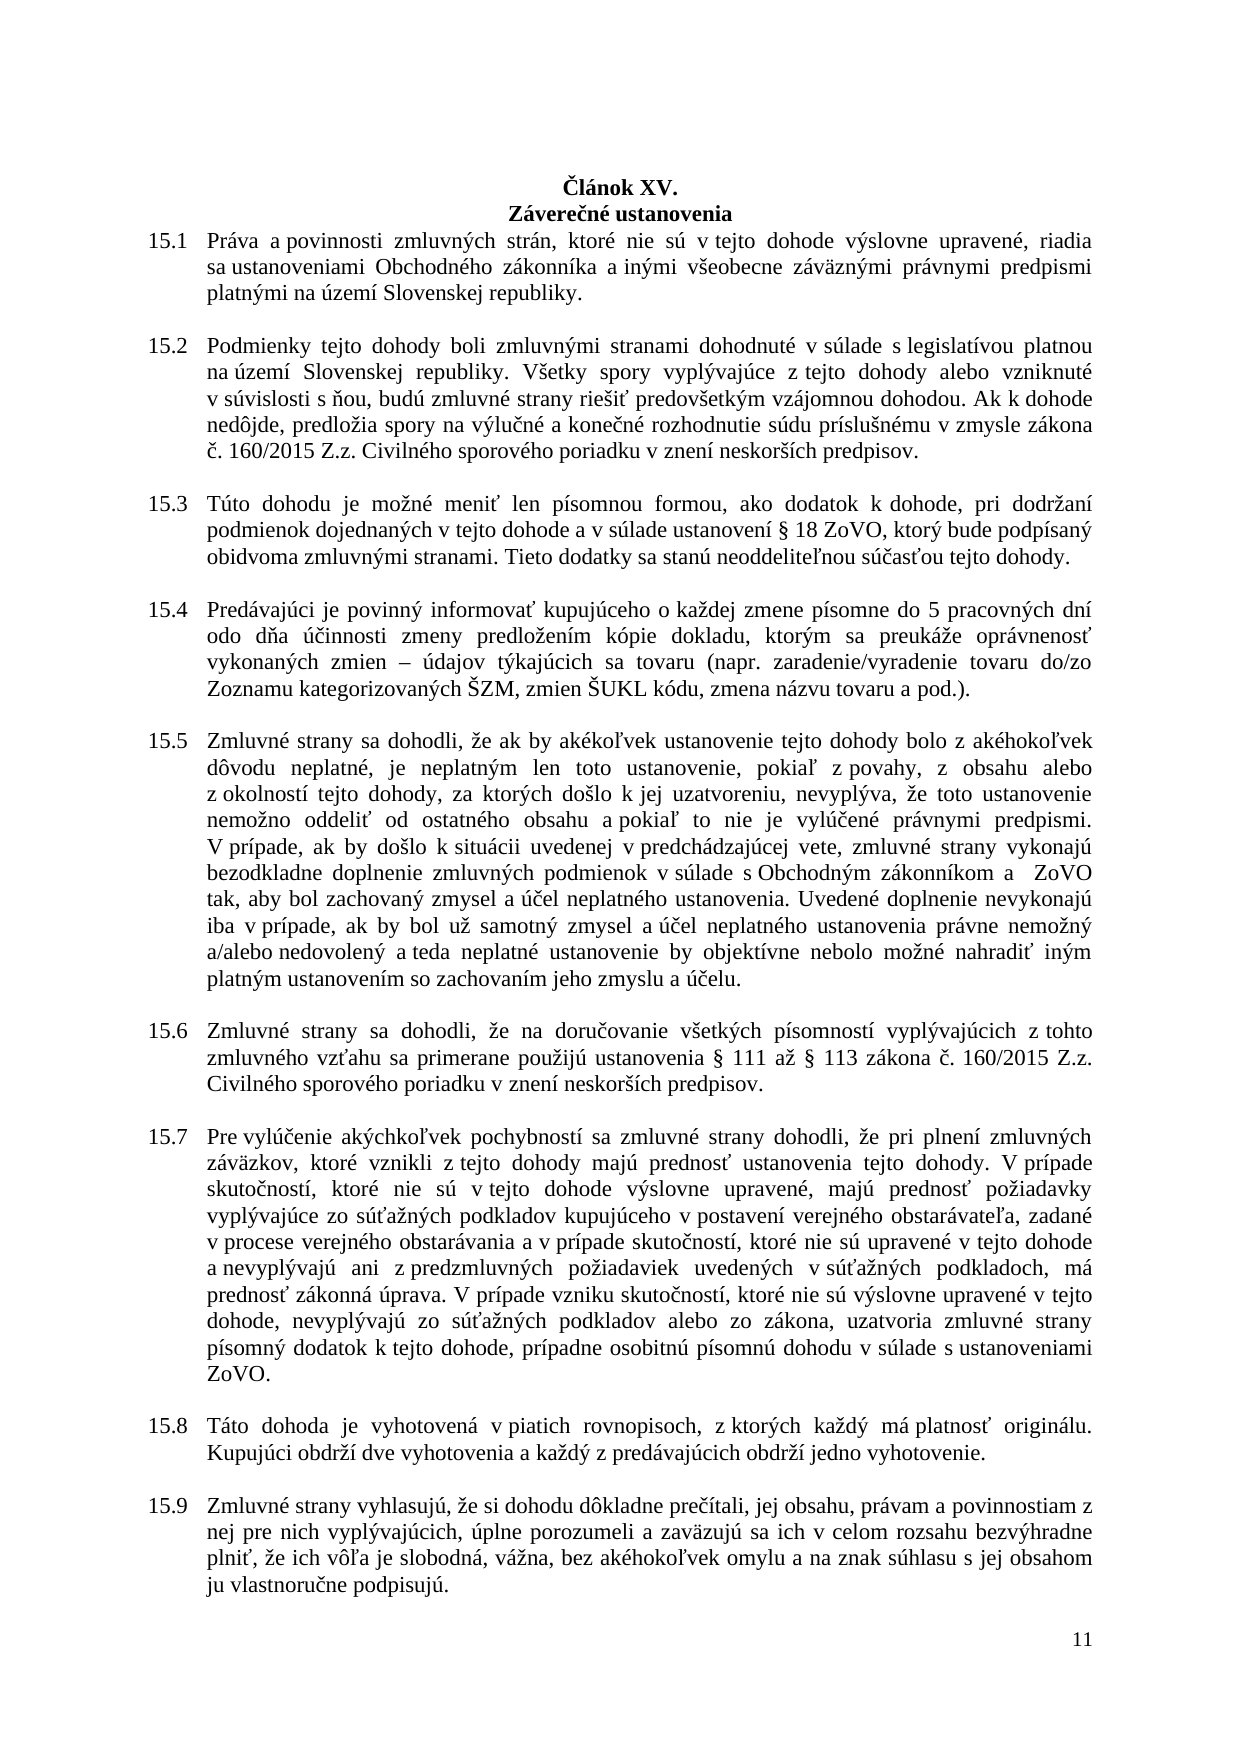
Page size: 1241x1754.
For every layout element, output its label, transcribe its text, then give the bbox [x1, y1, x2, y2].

list Zmluvné strany sa dohodli, že na doručovanie všetkých písomností vyplývajúcich z tohto zmluvného vzťahu sa primerane použijú ustanovenia § 111 až § 113 zákona č. 160/2015 Z.z. Civilného sporového poriadku v znení neskorších predpisov. [148, 1017, 1093, 1096]
list Táto dohoda je vyhotovená v piatich rovnopisoch, z ktorých každý má platnosť originálu. Kupujúci obdrží dve vyhotovenia a každý z predávajúcich obdrží jedno vyhotovenie. [148, 1413, 1093, 1465]
list Práva a povinnosti zmluvných strán, ktoré nie sú v tejto dohode výslovne upravené, riadia sa ustanoveniami Obchodného zákonníka a inými všeobecne záväznými právnymi predpismi platnými na území Slovenskej republiky. [148, 227, 1093, 306]
text Článok XV. [148, 174, 1093, 200]
list Túto dohodu je možné meniť len písomnou formou, ako dodatok k dohode, pri dodržaní podmienok dojednaných v tejto dohode a v súlade ustanovení § 18 ZoVO, ktorý bude podpísaný obidvoma zmluvnými stranami. Tieto dodatky sa stanú neoddeliteľnou súčasťou tejto dohody. [148, 490, 1093, 569]
list Predávajúci je povinný informovať kupujúceho o každej zmene písomne do 5 pracovných dní odo dňa účinnosti zmeny predložením kópie dokladu, ktorým sa preukáže oprávnenosť vykonaných zmien – údajov týkajúcich sa tovaru (napr. zaradenie/vyradenie tovaru do/zo Zoznamu kategorizovaných ŠZM, zmien ŠUKL kódu, zmena názvu tovaru a pod.). [148, 596, 1093, 701]
text Záverečné ustanovenia [148, 200, 1093, 227]
list Pre vylúčenie akýchkoľvek pochybností sa zmluvné strany dohodli, že pri plnení zmluvných záväzkov, ktoré vznikli z tejto dohody majú prednosť ustanovenia tejto dohody. V prípade skutočností, ktoré nie sú v tejto dohode výslovne upravené, majú prednosť požiadavky vyplývajúce zo súťažných podkladov kupujúceho v postavení verejného obstarávateľa, zadané v procese verejného obstarávania a v prípade skutočností, ktoré nie sú upravené v tejto dohode a nevyplývajú ani z predzmluvných požiadaviek uvedených v súťažných podkladoch, má prednosť zákonná úprava. V prípade vzniku skutočností, ktoré nie sú výslovne upravené v tejto dohode, nevyplývajú zo súťažných podkladov alebo zo zákona, uzatvoria zmluvné strany písomný dodatok k tejto dohode, prípadne osobitnú písomnú dohodu v súlade s ustanoveniami ZoVO. [148, 1123, 1093, 1386]
list Podmienky tejto dohody boli zmluvnými stranami dohodnuté v súlade s legislatívou platnou na území Slovenskej republiky. Všetky spory vyplývajúce z tejto dohody alebo vzniknuté v súvislosti s ňou, budú zmluvné strany riešiť predovšetkým vzájomnou dohodou. Ak k dohode nedôjde, predložia spory na výlučné a konečné rozhodnutie súdu príslušnému v zmysle zákona č. 160/2015 Z.z. Civilného sporového poriadku v znení neskorších predpisov. [148, 332, 1093, 464]
list Zmluvné strany sa dohodli, že ak by akékoľvek ustanovenie tejto dohody bolo z akéhokoľvek dôvodu neplatné, je neplatným len toto ustanovenie, pokiaľ z povahy, z obsahu alebo z okolností tejto dohody, za ktorých došlo k jej uzatvoreniu, nevyplýva, že toto ustanovenie nemožno oddeliť od ostatného obsahu a pokiaľ to nie je vylúčené právnymi predpismi. V prípade, ak by došlo k situácii uvedenej v predchádzajúcej vete, zmluvné strany vykonajú bezodkladne doplnenie zmluvných podmienok v súlade s Obchodným zákonníkom a ZoVO tak, aby bol zachovaný zmysel a účel neplatného ustanovenia. Uvedené doplnenie nevykonajú iba v prípade, ak by bol už samotný zmysel a účel neplatného ustanovenia právne nemožný a/alebo nedovolený a teda neplatné ustanovenie by objektívne nebolo možné nahradiť iným platným ustanovením so zachovaním jeho zmyslu a účelu. [148, 727, 1093, 991]
list Zmluvné strany vyhlasujú, že si dohodu dôkladne prečítali, jej obsahu, právam a povinnostiam z nej pre nich vyplývajúcich, úplne porozumeli a zaväzujú sa ich v celom rozsahu bezvýhradne plniť, že ich vôľa je slobodná, vážna, bez akéhokoľvek omylu a na znak súhlasu s jej obsahom ju vlastnoručne podpisujú. [148, 1492, 1093, 1597]
